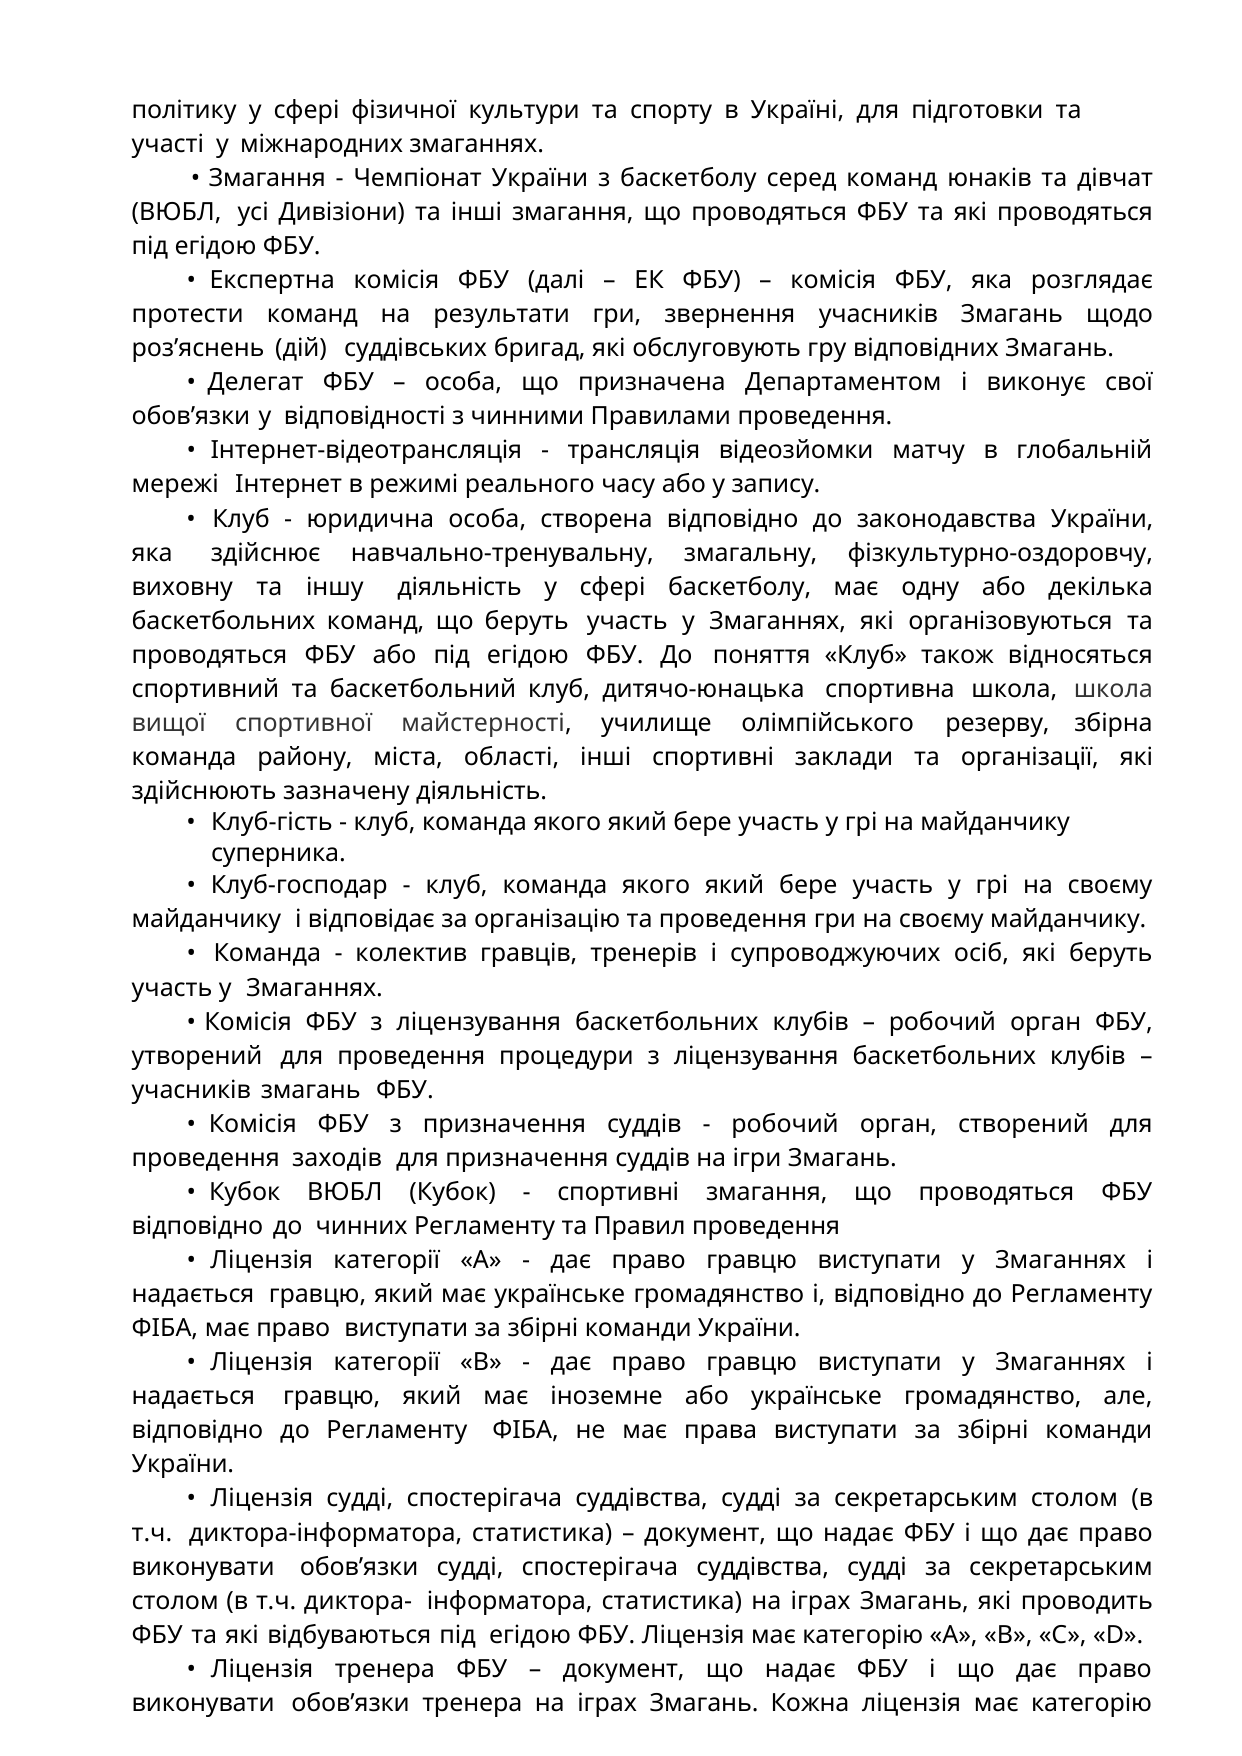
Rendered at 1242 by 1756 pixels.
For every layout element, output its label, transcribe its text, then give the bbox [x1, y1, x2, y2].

list Делегат ФБУ – особа, що призначена Департаментом і виконує свої обов’язки у відповідності з чинними Правилами проведення. [131, 364, 1153, 432]
list Клуб - юридична особа, створена відповідно до законодавства України, яка здійснює навчально-тренувальну, змагальну, фізкультурно-оздоровчу, виховну та іншу діяльність у сфері баскетболу, має одну або декілька баскетбольних команд, що беруть участь у Змаганнях, які організовуються та проводяться ФБУ або під егідою ФБУ. До поняття «Клуб» також відносяться спортивний та баскетбольний клуб, дитячо-юнацька спортивна школа, школа вищої спортивної майстерності, училище олімпійського резерву, збірна команда району, міста, області, інші спортивні заклади та організації, які здійснюють зазначену діяльність. [131, 500, 1153, 807]
list Кубок ВЮБЛ (Кубок) - спортивні змагання, що проводяться ФБУ відповідно до чинних Регламенту та Правил проведення [131, 1173, 1152, 1242]
list Ліцензія судді, спостерігача суддівства, судді за секретарським столом (в т.ч. диктора-інформатора, статистика) – документ, що надає ФБУ і що дає право виконувати обов’язки судді, спостерігача суддівства, судді за секретарським столом (в т.ч. диктора- інформатора, статистика) на іграх Змагань, які проводить ФБУ та які відбуваються під егідою ФБУ. Ліцензія має категорію «А», «В», «С», «D». [131, 1480, 1153, 1650]
list Клуб-господар - клуб, команда якого який бере участь у грі на своєму майданчику і відповідає за організацію та проведення гри на своєму майданчику. [131, 867, 1153, 935]
list Інтернет-відеотрансляція - трансляція відеозйомки матчу в глобальній мережі Інтернет в режимі реального часу або у запису. [131, 432, 1152, 500]
list Клуб-гість - клуб, команда якого який бере участь у грі на майданчику суперника. [186, 807, 1164, 867]
list Ліцензія категорії «В» - дає право гравцю виступати у Змаганнях і надається гравцю, який має іноземне або українське громадянство, але, відповідно до Регламенту ФІБА, не має права виступати за збірні команди України. [131, 1344, 1153, 1480]
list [131, 1650, 1152, 1718]
list Експертна комісія ФБУ (далі – ЕК ФБУ) – комісія ФБУ, яка розглядає протести команд на результати гри, звернення учасників Змагань щодо роз’яснень (дій) суддівських бригад, які обслуговують гру відповідних Змагань. [131, 262, 1153, 364]
list Комісія ФБУ з ліцензування баскетбольних клубів – робочий орган ФБУ, утворений для проведення процедури з ліцензування баскетбольних клубів – учасників змагань ФБУ. [131, 1003, 1153, 1105]
list Ліцензія категорії «А» - дає право гравцю виступати у Змаганнях і надається гравцю, який має українське громадянство і, відповідно до Регламенту ФІБА, має право виступати за збірні команди України. [131, 1242, 1153, 1344]
list Комісія ФБУ з призначення суддів - робочий орган, створений для проведення заходів для призначення суддів на ігри Змагань. [131, 1105, 1153, 1173]
list Змагання - Чемпіонат України з баскетболу серед команд юнаків та дівчат (ВЮБЛ, усі Дивізіони) та інші змагання, що проводяться ФБУ та які проводяться під егідою ФБУ. [131, 159, 1153, 262]
text політику у сфері фізичної культури та спорту в Україні, для підготовки та участі у міжнародних змаганнях. [131, 91, 1152, 159]
list Команда - колектив гравців, тренерів і супроводжуючих осіб, які беруть участь у Змаганнях. [131, 935, 1153, 1003]
